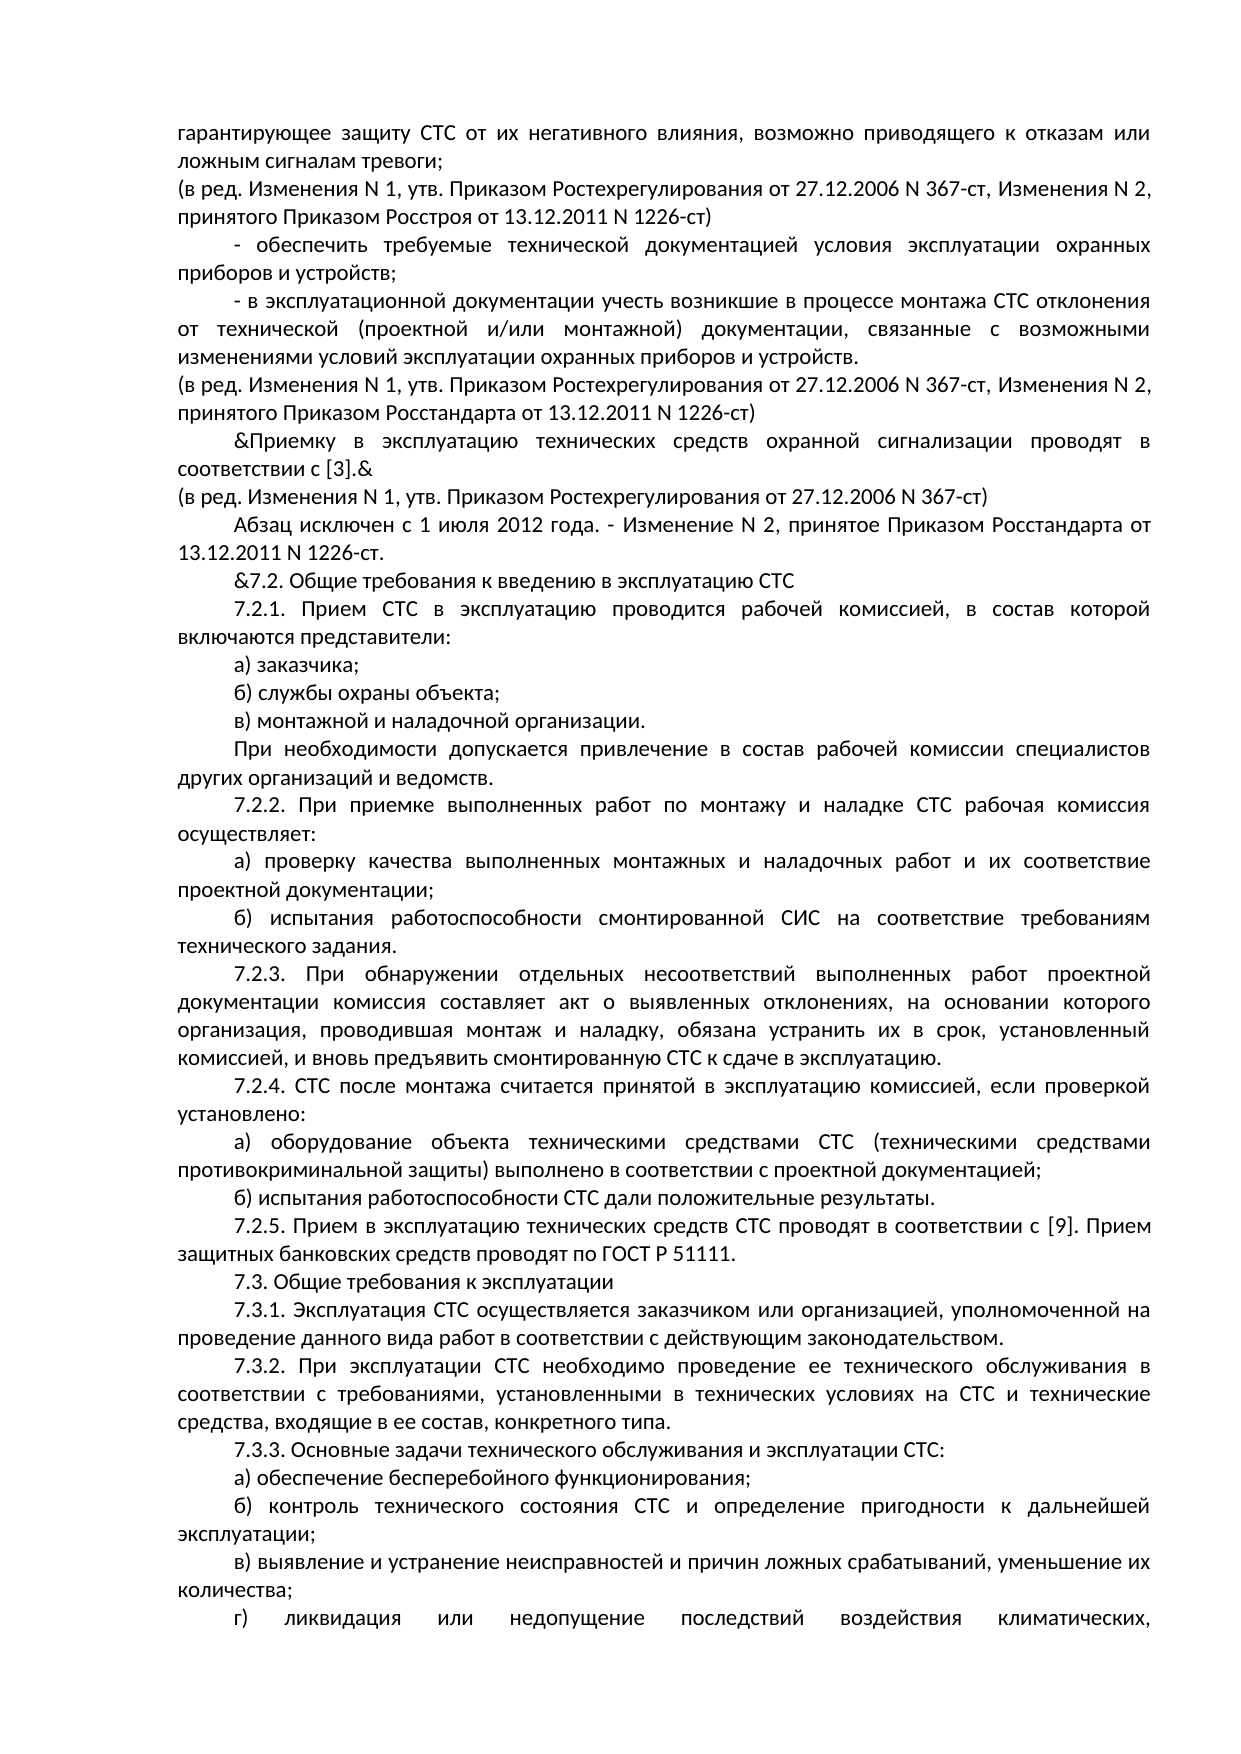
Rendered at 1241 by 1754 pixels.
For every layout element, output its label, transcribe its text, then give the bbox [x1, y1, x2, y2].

text б) контроль технического состояния СТС и определение пригодности к дальнейшей эксплуатации; [177, 1491, 1152, 1547]
text 7.2.5. Прием в эксплуатацию технических средств СТС проводят в соответствии с [9]. Прием защитных банковских средств проводят по ГОСТ Р 51111. [177, 1211, 1152, 1267]
text &7.2. Общие требования к введению в эксплуатацию СТС [177, 566, 1152, 594]
text б) службы охраны объекта; [177, 678, 1152, 707]
text 7.2.4. СТС после монтажа считается принятой в эксплуатацию комиссией, если проверкой установлено: [177, 1071, 1152, 1127]
text а) обеспечение бесперебойного функционирования; [177, 1463, 1152, 1491]
text 7.3.3. Основные задачи технического обслуживания и эксплуатации СТС: [177, 1435, 1152, 1463]
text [177, 118, 1152, 174]
text 7.3. Общие требования к эксплуатации [177, 1267, 1152, 1295]
text в) выявление и устранение неисправностей и причин ложных срабатываний, уменьшение их количества; [177, 1547, 1152, 1603]
text &Приемку в эксплуатацию технических средств охранной сигнализации проводят в соответствии с [3].& [177, 426, 1152, 482]
text б) испытания работоспособности СТС дали положительные результаты. [177, 1183, 1152, 1211]
text а) заказчика; [177, 651, 1152, 678]
text Абзац исключен с 1 июля 2012 года. - Изменение N 2, принятое Приказом Росстандарта от 13.12.2011 N 1226-ст. [177, 510, 1152, 566]
text При необходимости допускается привлечение в состав рабочей комиссии специалистов других организаций и ведомств. [177, 734, 1152, 791]
text 7.2.1. Прием СТС в эксплуатацию проводится рабочей комиссией, в состав которой включаются представители: [177, 594, 1152, 651]
text б) испытания работоспособности смонтированной СИС на соответствие требованиям технического задания. [177, 903, 1152, 959]
text 7.3.1. Эксплуатация СТС осуществляется заказчиком или организацией, уполномоченной на проведение данного вида работ в соответствии с действующим законодательством. [177, 1295, 1152, 1351]
text 7.3.2. При эксплуатации СТС необходимо проведение ее технического обслуживания в соответствии с требованиями, установленными в технических условиях на СТС и технические средства, входящие в ее состав, конкретного типа. [177, 1351, 1152, 1435]
text а) проверку качества выполненных монтажных и наладочных работ и их соответствие проектной документации; [177, 847, 1152, 903]
text (в ред. Изменения N 1, утв. Приказом Ростехрегулирования от 27.12.2006 N 367-ст) [177, 482, 1152, 510]
text а) оборудование объекта техническими средствами СТС (техническими средствами противокриминальной защиты) выполнено в соответствии с проектной документацией; [177, 1127, 1152, 1183]
text (в ред. Изменения N 1, утв. Приказом Ростехрегулирования от 27.12.2006 N 367-ст, Изменения N 2, принятого Приказом Росстроя от 13.12.2011 N 1226-ст) [177, 174, 1152, 230]
text в) монтажной и наладочной организации. [177, 707, 1152, 734]
text 7.2.3. При обнаружении отдельных несоответствий выполненных работ проектной документации комиссия составляет акт о выявленных отклонениях, на основании которого организация, проводившая монтаж и наладку, обязана устранить их в срок, установленный комиссией, и вновь предъявить смонтированную СТС к сдаче в эксплуатацию. [177, 959, 1152, 1071]
text - в эксплуатационной документации учесть возникшие в процессе монтажа СТС отклонения от технической (проектной и/или монтажной) документации, связанные с возможными изменениями условий эксплуатации охранных приборов и устройств. [177, 286, 1152, 370]
text - обеспечить требуемые технической документацией условия эксплуатации охранных приборов и устройств; [177, 230, 1152, 286]
text 7.2.2. При приемке выполненных работ по монтажу и наладке СТС рабочая комиссия осуществляет: [177, 791, 1152, 847]
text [177, 1603, 1152, 1631]
